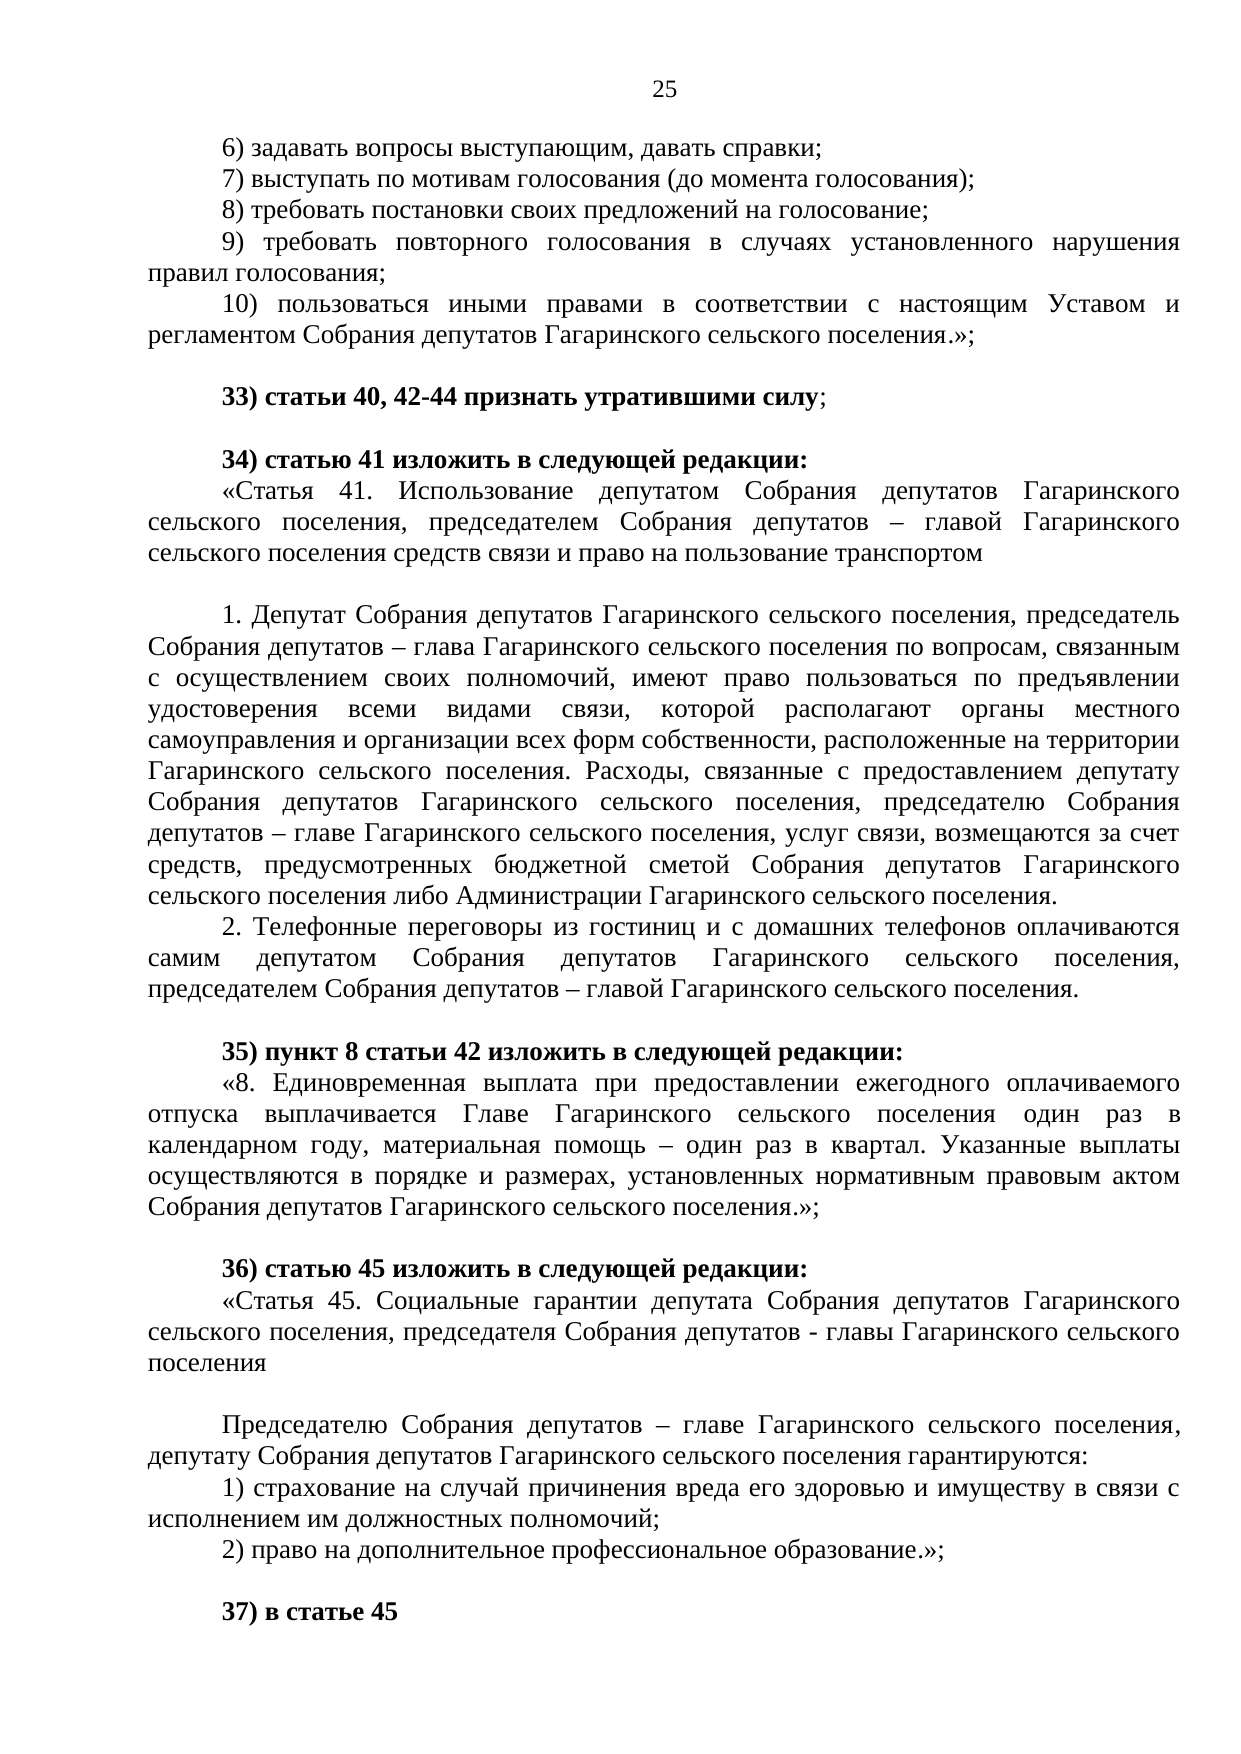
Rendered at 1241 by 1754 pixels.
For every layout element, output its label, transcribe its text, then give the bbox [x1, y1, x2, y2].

text 2. Телефонные переговоры из гостиниц и с домашних телефонов оплачиваются самим депутатом Собрания депутатов Гагаринского сельского поселения, председателем Собрания депутатов – главой Гагаринского сельского поселения. [148, 910, 1181, 1003]
text 33) статьи 40, 42-44 признать утратившими силу; [148, 381, 1181, 412]
text «8. Единовременная выплата при предоставлении ежегодного оплачиваемого отпуска выплачивается Главе Гагаринского сельского поселения один раз в календарном году, материальная помощь – один раз в квартал. Указанные выплаты осуществляются в порядке и размерах, установленных нормативным правовым актом Собрания депутатов Гагаринского сельского поселения.»; [148, 1066, 1181, 1221]
text «Статья 41. Использование депутатом Собрания депутатов Гагаринского сельского поселения, председателем Собрания депутатов – главой Гагаринского сельского поселения средств связи и право на пользование транспортом [148, 474, 1181, 567]
text 9) требовать повторного голосования в случаях установленного нарушения правил голосования; [148, 225, 1181, 287]
text 1) страхование на случай причинения вреда его здоровью и имуществу в связи с исполнением им должностных полномочий; [148, 1471, 1181, 1533]
text 35) пункт 8 статьи 42 изложить в следующей редакции: [148, 1034, 1181, 1066]
text 36) статью 45 изложить в следующей редакции: [148, 1253, 1181, 1284]
text 6) задавать вопросы выступающим, давать справки; [148, 131, 1181, 162]
text 2) право на дополнительное профессиональное образование.»; [148, 1533, 1181, 1564]
text 7) выступать по мотивам голосования (до момента голосования); [148, 162, 1181, 194]
text 37) в статье 45 [148, 1595, 1181, 1626]
text 10) пользоваться иными правами в соответствии с настоящим Уставом и регламентом Собрания депутатов Гагаринского сельского поселения.»; [148, 287, 1181, 349]
text 34) статью 41 изложить в следующей редакции: [148, 443, 1181, 474]
text 8) требовать постановки своих предложений на голосование; [148, 194, 1181, 225]
text 1. Депутат Собрания депутатов Гагаринского сельского поселения, председатель Собрания депутатов – глава Гагаринского сельского поселения по вопросам, связанным с осуществлением своих полномочий, имеют право пользоваться по предъявлении удостоверения всеми видами связи, которой располагают органы местного самоуправления и организации всех форм собственности, расположенные на территории Гагаринского сельского поселения. Расходы, связанные с предоставлением депутату Собрания депутатов Гагаринского сельского поселения, председателю Собрания депутатов – главе Гагаринского сельского поселения, услуг связи, возмещаются за счет средств, предусмотренных бюджетной сметой Собрания депутатов Гагаринского сельского поселения либо Администрации Гагаринского сельского поселения. [148, 598, 1181, 910]
text Председателю Собрания депутатов – главе Гагаринского сельского поселения, депутату Собрания депутатов Гагаринского сельского поселения гарантируются: [148, 1408, 1181, 1471]
text «Статья 45. Социальные гарантии депутата Собрания депутатов Гагаринского сельского поселения, председателя Собрания депутатов - главы Гагаринского сельского поселения [148, 1284, 1181, 1377]
